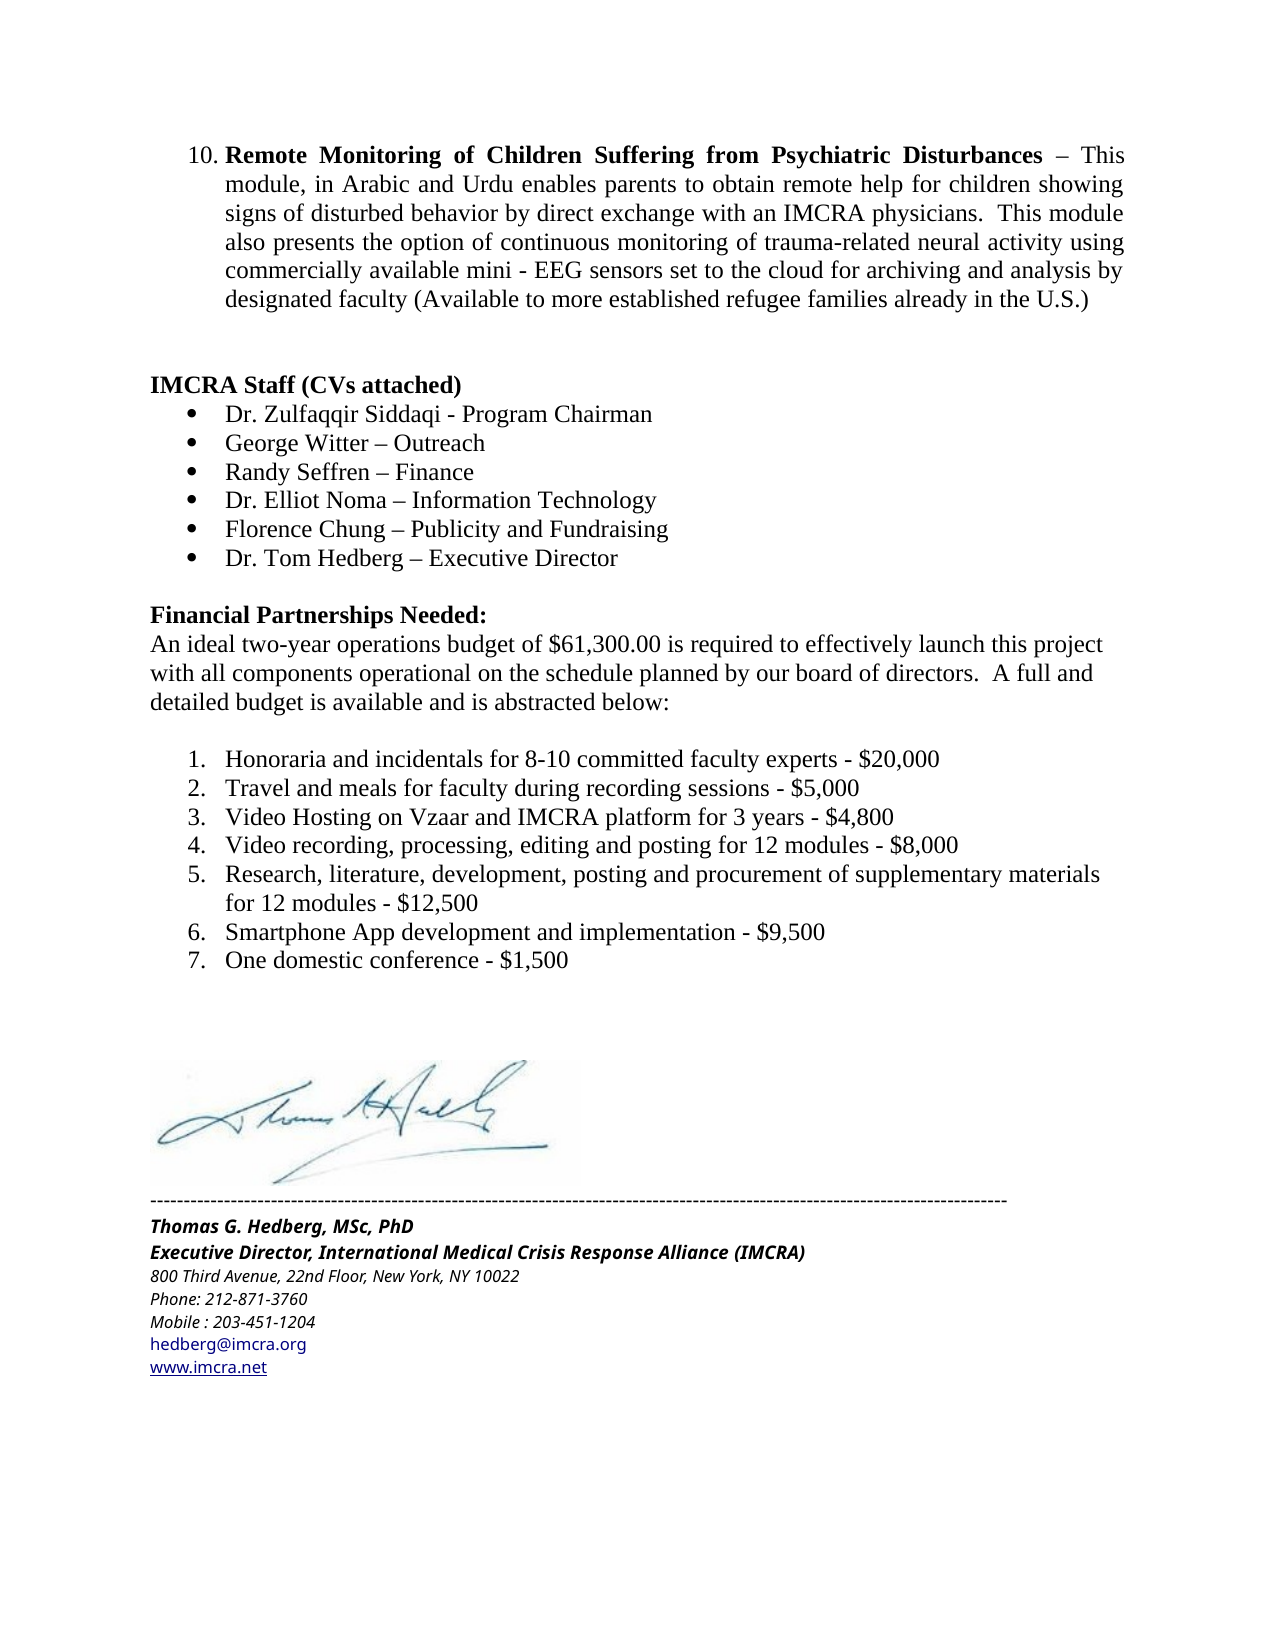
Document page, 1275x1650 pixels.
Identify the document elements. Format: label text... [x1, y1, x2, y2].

text Mobile : 203-451-1204 [150, 1310, 1125, 1333]
text Executive Director, International Medical Crisis Response Alliance (IMCRA) [150, 1239, 1125, 1265]
list Smartphone App development and implementation - $9,500 [187, 917, 1125, 946]
text IMCRA Staff (CVs attached) [150, 371, 1125, 399]
list One domestic conference - $1,500 [187, 946, 1125, 974]
list Remote Monitoring of Children Suffering from Psychiatric Disturbances – This module, in Arabic and Urdu enables parents to obtain remote help for children showing signs of disturbed behavior by direct exchange with an IMCRA physicians. This module also presents the option of continuous monitoring of trauma-related neural activity using commercially available mini - EEG sensors set to the cloud for archiving and analysis by designated faculty (Available to more established refugee families already in the U.S.) [187, 141, 1125, 313]
text hedberg@imcra.org [150, 1333, 1125, 1356]
list Video Hosting on Vzaar and IMCRA platform for 3 years - $4,800 [187, 802, 1125, 831]
list George Witter – Outreach [187, 428, 1125, 457]
text www.imcra.net [150, 1356, 1125, 1378]
list Dr. Tom Hedberg – Executive Director [187, 543, 1125, 572]
list Randy Seffren – Finance [187, 457, 1125, 486]
list Dr. Elliot Noma – Information Technology [187, 486, 1125, 514]
picture [150, 1060, 596, 1186]
list Research, literature, development, posting and procurement of supplementary materials for 12 modules - $12,500 [187, 859, 1125, 917]
text Thomas G. Hedberg, MSc, PhD [150, 1214, 1125, 1239]
text Phone: 212-871-3760 [150, 1287, 1125, 1310]
list Travel and meals for faculty during recording sessions - $5,000 [187, 773, 1125, 802]
list Video recording, processing, editing and posting for 12 modules - $8,000 [187, 831, 1125, 859]
text Financial Partnerships Needed: [150, 601, 1125, 629]
text -------------------------------------------------------------------------------------------------------------------------------- [150, 1185, 1125, 1214]
list Dr. Zulfaqqir Siddaqi - Program Chairman [187, 399, 1125, 428]
list Honoraria and incidentals for 8-10 committed faculty experts - $20,000 [187, 744, 1125, 773]
text An ideal two-year operations budget of $61,300.00 is required to effectively launch this project with all components operational on the schedule planned by our board of directors. A full and detailed budget is available and is abstracted below: [150, 629, 1125, 716]
list Florence Chung – Publicity and Fundraising [187, 514, 1125, 543]
text 800 Third Avenue, 22nd Floor, New York, NY 10022 [150, 1265, 1125, 1287]
